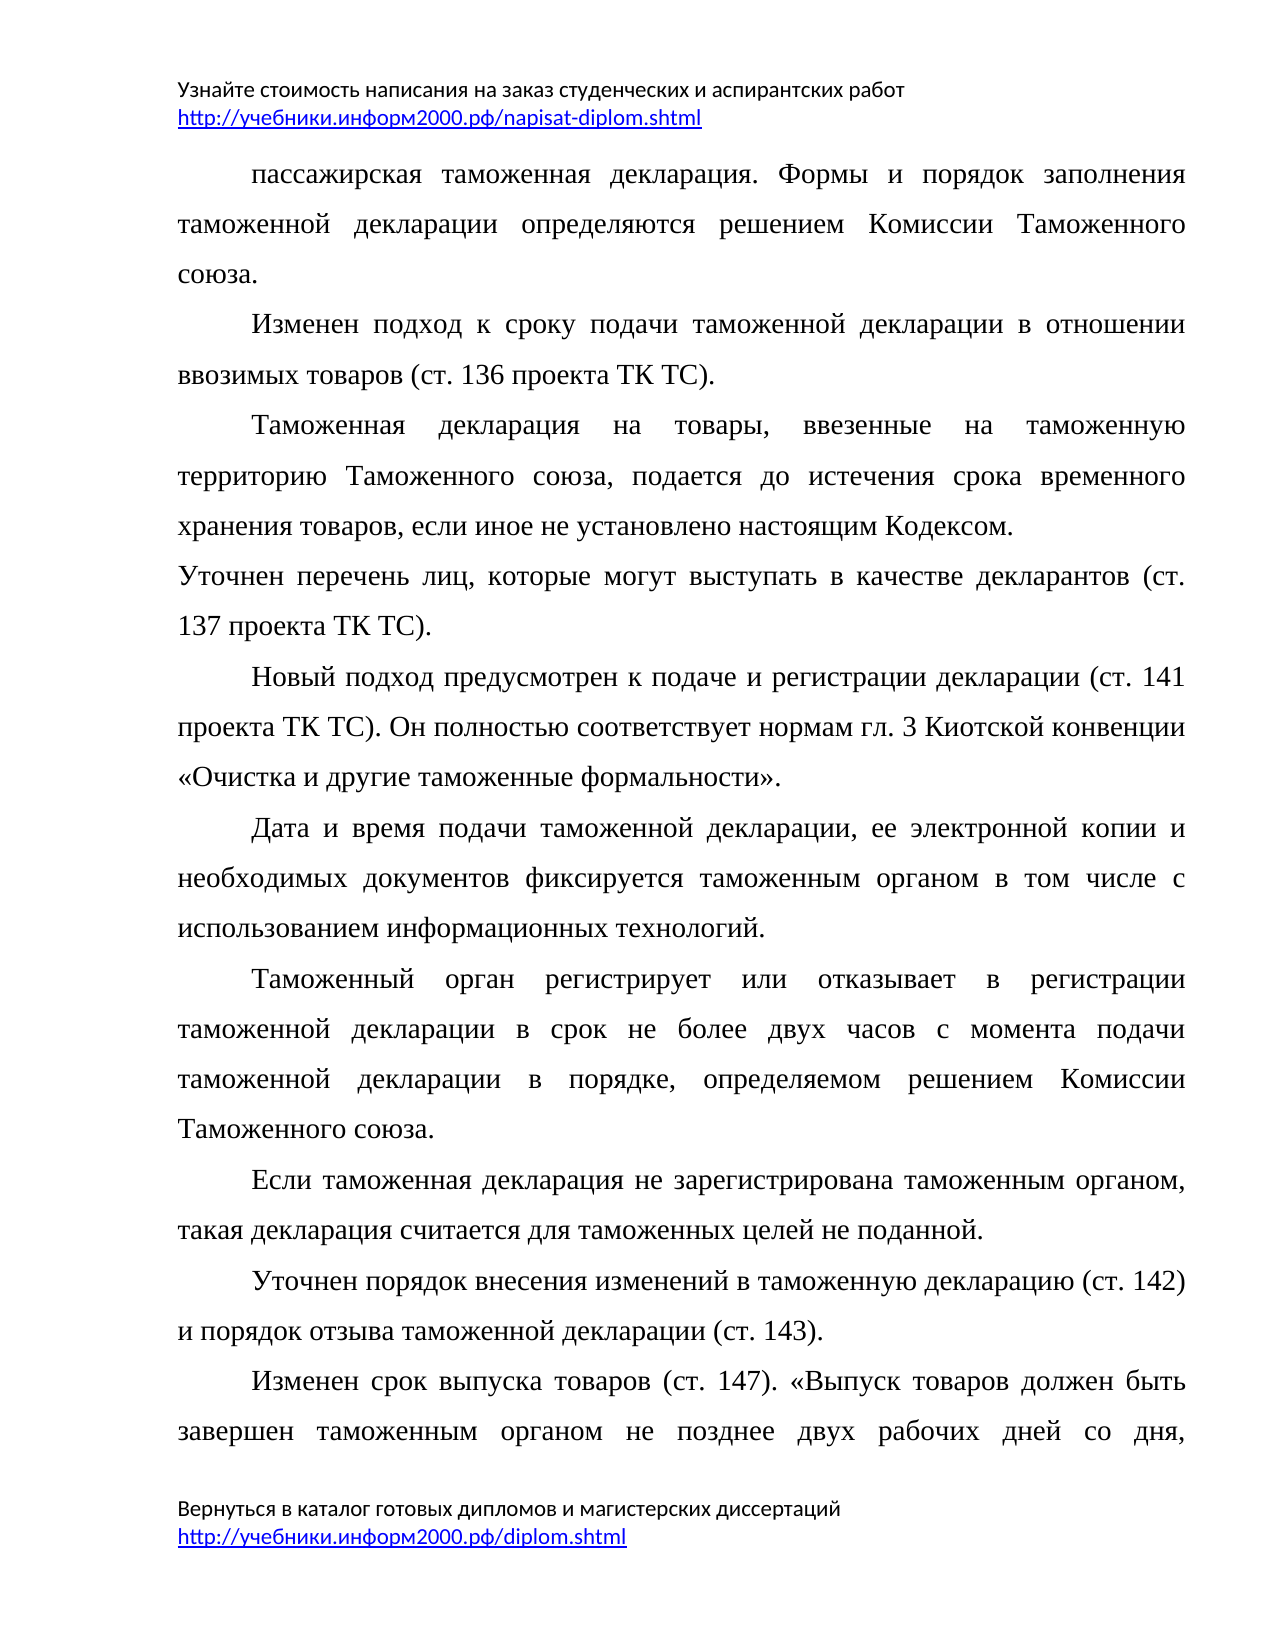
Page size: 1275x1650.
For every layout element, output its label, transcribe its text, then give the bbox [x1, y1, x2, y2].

text Таможенный орган регистрирует или отказывает в регистрации таможенной декларации в срок не более двух часов с момента подачи таможенной декларации в порядке, определяемом решением Комиссии Таможенного союза. [177, 961, 1186, 1145]
text Дата и время подачи таможенной декларации, ее электронной копии и необходимых документов фиксируется таможенным органом в том числе с использованием информационных технологий. [177, 810, 1186, 944]
text Изменен подход к сроку подачи таможенной декларации в отношении ввозимых товаров (ст. 136 проекта ТК ТС). [177, 307, 1186, 391]
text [177, 1363, 1186, 1447]
text Новый подход предусмотрен к подаче и регистрации декларации (ст. 141 проекта ТК ТС). Он полностью соответствует нормам гл. 3 Киотской конвенции «Очистка и другие таможенные формальности». [177, 659, 1186, 793]
text пассажирская таможенная декларация. Формы и порядок заполнения таможенной декларации определяются решением Комиссии Таможенного союза. [177, 156, 1186, 290]
text Таможенная декларация на товары, ввезенные на таможенную территорию Таможенного союза, подается до истечения срока временного хранения товаров, если иное не установлено настоящим Кодексом. Уточнен перечень лиц, которые могут выступать в качестве декларантов (ст. 137 проекта ТК ТС). [177, 407, 1186, 642]
text Если таможенная декларация не зарегистрирована таможенным органом, такая декларация считается для таможенных целей не поданной. [177, 1162, 1186, 1246]
text Уточнен порядок внесения изменений в таможенную декларацию (ст. 142) и порядок отзыва таможенной декларации (ст. 143). [177, 1263, 1186, 1346]
